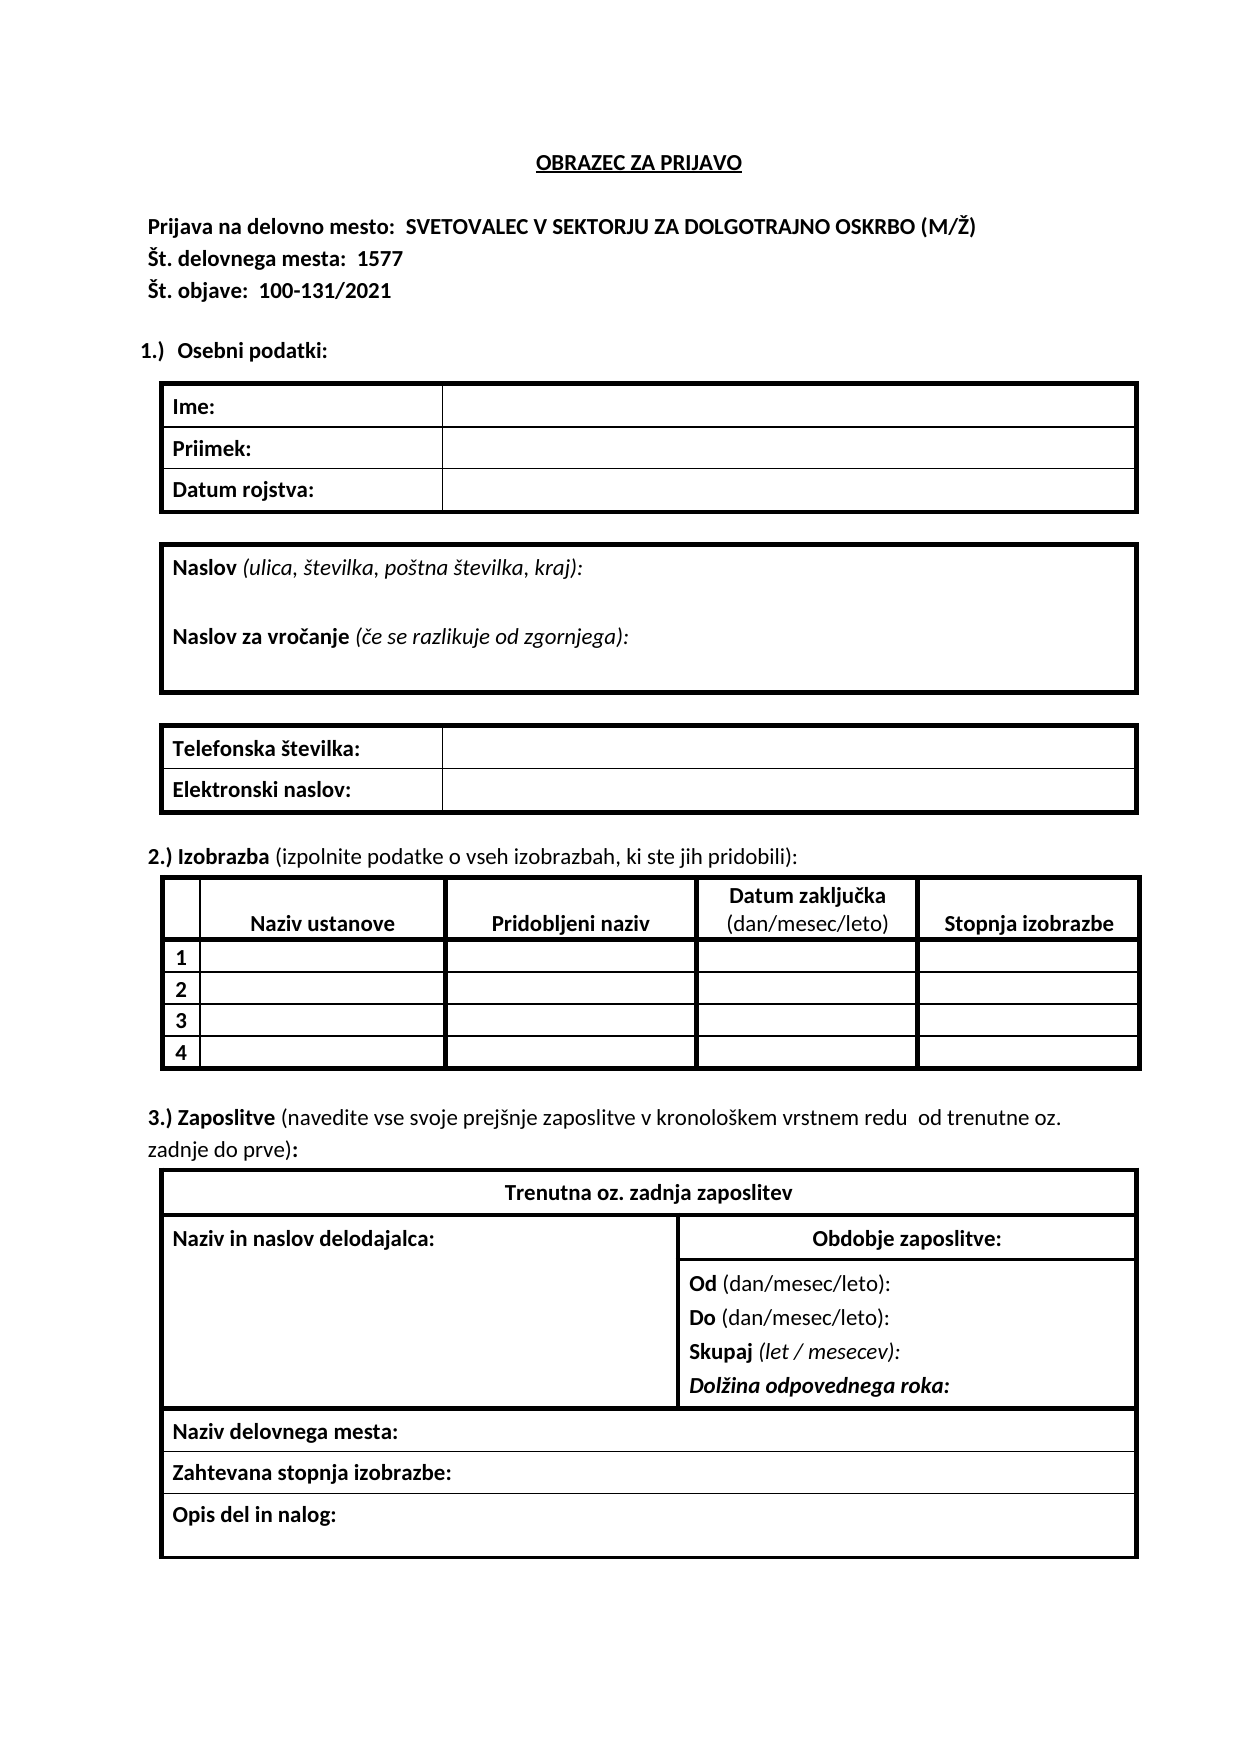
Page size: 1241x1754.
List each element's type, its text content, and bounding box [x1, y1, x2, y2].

table_cell 3 [165, 1005, 199, 1034]
table_cell Datum rojstva: [164, 469, 442, 509]
table_cell [201, 1037, 443, 1066]
table_cell Opis del in nalog: [164, 1494, 1134, 1556]
text 2.) Izobrazba (izpolnite podatke o vseh izobrazbah, ki ste jih pridobili): [148, 842, 1093, 871]
table_cell 4 [165, 1037, 199, 1066]
text Št. delovnega mesta: 1577 [148, 244, 1094, 272]
table_header [165, 880, 199, 937]
text Št. objave: 100-131/2021 [148, 276, 1094, 304]
table_cell Naziv in naslov delodajalca: [164, 1217, 676, 1406]
table_cell [699, 1005, 915, 1034]
table_cell Od (dan/mesec/leto): Do (dan/mesec/leto): Skupaj (let / mesecev): Dolžina odpovednega roka: [680, 1261, 1134, 1406]
table_header Naslov (ulica, številka, poštna številka, kraj): Naslov za vročanje (če se razlikuje od zgornjega): [164, 547, 1134, 690]
table_header Telefonska številka: [164, 728, 442, 768]
table_cell [699, 1037, 915, 1066]
table_cell [443, 769, 1134, 810]
table_header Datum zaključka (dan/mesec/leto) [699, 880, 915, 937]
table_cell [920, 1005, 1137, 1034]
table_header Naziv ustanove [201, 880, 443, 937]
table_cell [448, 942, 694, 971]
table_cell [920, 973, 1137, 1003]
list Osebni podatki: [140, 337, 1093, 364]
table_header [443, 728, 1134, 768]
table_cell [201, 973, 443, 1003]
table_cell Obdobje zaposlitve: [680, 1217, 1134, 1258]
table_cell [201, 1005, 443, 1034]
table_cell [920, 942, 1137, 971]
table_cell 2 [165, 973, 199, 1003]
table_cell Elektronski naslov: [164, 769, 442, 810]
table_cell Zahtevana stopnja izobrazbe: [164, 1452, 1134, 1493]
table_cell Priimek: [164, 428, 442, 468]
table_header Stopnja izobrazbe [920, 880, 1137, 937]
table_cell [920, 1037, 1137, 1066]
table_cell Naziv delovnega mesta: [164, 1411, 1134, 1451]
text Prijava na delovno mesto: SVETOVALEC V SEKTORJU ZA DOLGOTRAJNO OSKRBO (M/Ž) [148, 212, 1094, 240]
table_header Ime: [164, 386, 442, 426]
table_header [443, 386, 1134, 426]
table_cell [201, 942, 443, 971]
table_cell [443, 428, 1134, 468]
table_cell [448, 1005, 694, 1034]
table_cell [448, 973, 694, 1003]
text 3.) Zaposlitve (navedite vse svoje prejšnje zaposlitve v kronološkem vrstnem redu od trenutne oz. zadnje do prve): [148, 1103, 1093, 1163]
table_cell [448, 1037, 694, 1066]
table_cell [699, 942, 915, 971]
title OBRAZEC ZA PRIJAVO [148, 148, 1093, 176]
table_header Trenutna oz. zadnja zaposlitev [164, 1172, 1134, 1213]
table_header Pridobljeni naziv [448, 880, 694, 937]
table_cell [699, 973, 915, 1003]
table_cell 1 [165, 942, 199, 971]
table_cell [443, 469, 1134, 509]
